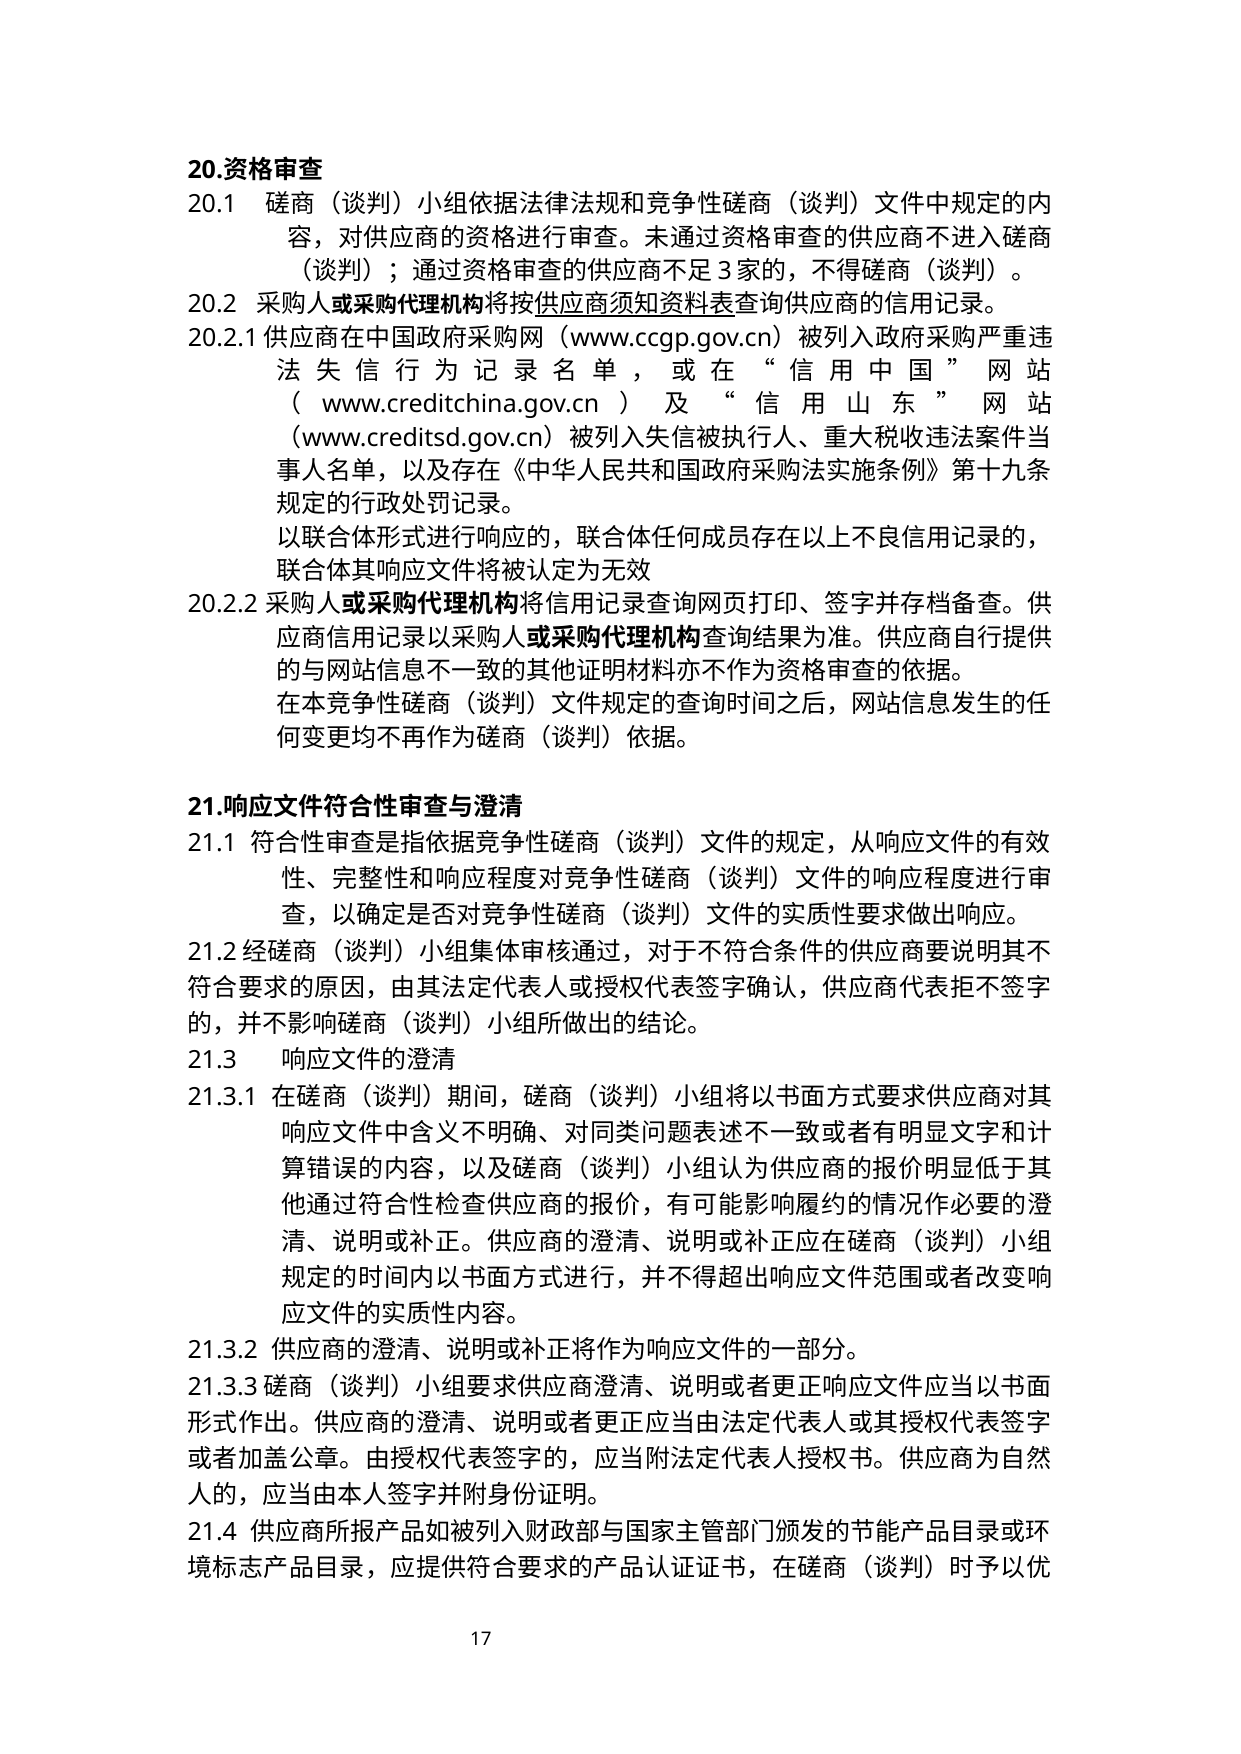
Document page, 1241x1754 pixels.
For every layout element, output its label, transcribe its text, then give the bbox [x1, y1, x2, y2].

subtitle 21.响应文件符合性审查与澄清 [187, 786, 1053, 822]
text 20.2 采购人或采购代理机构将按供应商须知资料表查询供应商的信用记录。 [187, 286, 1053, 319]
text 21.3.1 在磋商（谈判）期间，磋商（谈判）小组将以书面方式要求供应商对其响应文件中含义不明确、对同类问题表述不一致或者有明显文字和计算错误的内容，以及磋商（谈判）小组认为供应商的报价明显低于其他通过符合性检查供应商的报价，有可能影响履约的情况作必要的澄清、说明或补正。供应商的澄清、说明或补正应在磋商（谈判）小组规定的时间内以书面方式进行，并不得超出响应文件范围或者改变响应文件的实质性内容。 [187, 1076, 1053, 1330]
subtitle 20.资格审查 [187, 150, 1053, 186]
text 以联合体形式进行响应的，联合体任何成员存在以上不良信用记录的，联合体其响应文件将被认定为无效 [276, 519, 1053, 586]
text 20.2.2 采购人或采购代理机构将信用记录查询网页打印、签字并存档备查。供应商信用记录以采购人或采购代理机构查询结果为准。供应商自行提供的与网站信息不一致的其他证明材料亦不作为资格审查的依据。 [187, 586, 1053, 686]
text 21.3.3磋商（谈判）小组要求供应商澄清、说明或者更正响应文件应当以书面形式作出。供应商的澄清、说明或者更正应当由法定代表人或其授权代表签字或者加盖公章。由授权代表签字的，应当附法定代表人授权书。供应商为自然人的，应当由本人签字并附身份证明。 [187, 1366, 1053, 1511]
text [187, 1511, 1053, 1584]
text 20.2.1供应商在中国政府采购网（www.ccgp.gov.cn）被列入政府采购严重违法失信行为记录名单，或在“信用中国”网站（www.creditchina.gov.cn）及“信用山东”网站（www.creditsd.gov.cn）被列入失信被执行人、重大税收违法案件当事人名单，以及存在《中华人民共和国政府采购法实施条例》第十九条规定的行政处罚记录。 [188, 319, 1053, 519]
text 在本竞争性磋商（谈判）文件规定的查询时间之后，网站信息发生的任何变更均不再作为磋商（谈判）依据。 [276, 686, 1053, 753]
text 21.3 响应文件的澄清 [187, 1040, 1053, 1076]
text 21.3.2 供应商的澄清、说明或补正将作为响应文件的一部分。 [187, 1330, 1053, 1366]
text 21.2经磋商（谈判）小组集体审核通过，对于不符合条件的供应商要说明其不符合要求的原因，由其法定代表人或授权代表签字确认，供应商代表拒不签字的，并不影响磋商（谈判）小组所做出的结论。 [187, 931, 1053, 1040]
text 21.1 符合性审查是指依据竞争性磋商（谈判）文件的规定，从响应文件的有效性、完整性和响应程度对竞争性磋商（谈判）文件的响应程度进行审查，以确定是否对竞争性磋商（谈判）文件的实质性要求做出响应。 [187, 822, 1053, 931]
text 20.1 磋商（谈判）小组依据法律法规和竞争性磋商（谈判）文件中规定的内容，对供应商的资格进行审查。未通过资格审查的供应商不进入磋商（谈判）；通过资格审查的供应商不足3家的，不得磋商（谈判）。 [187, 186, 1053, 286]
